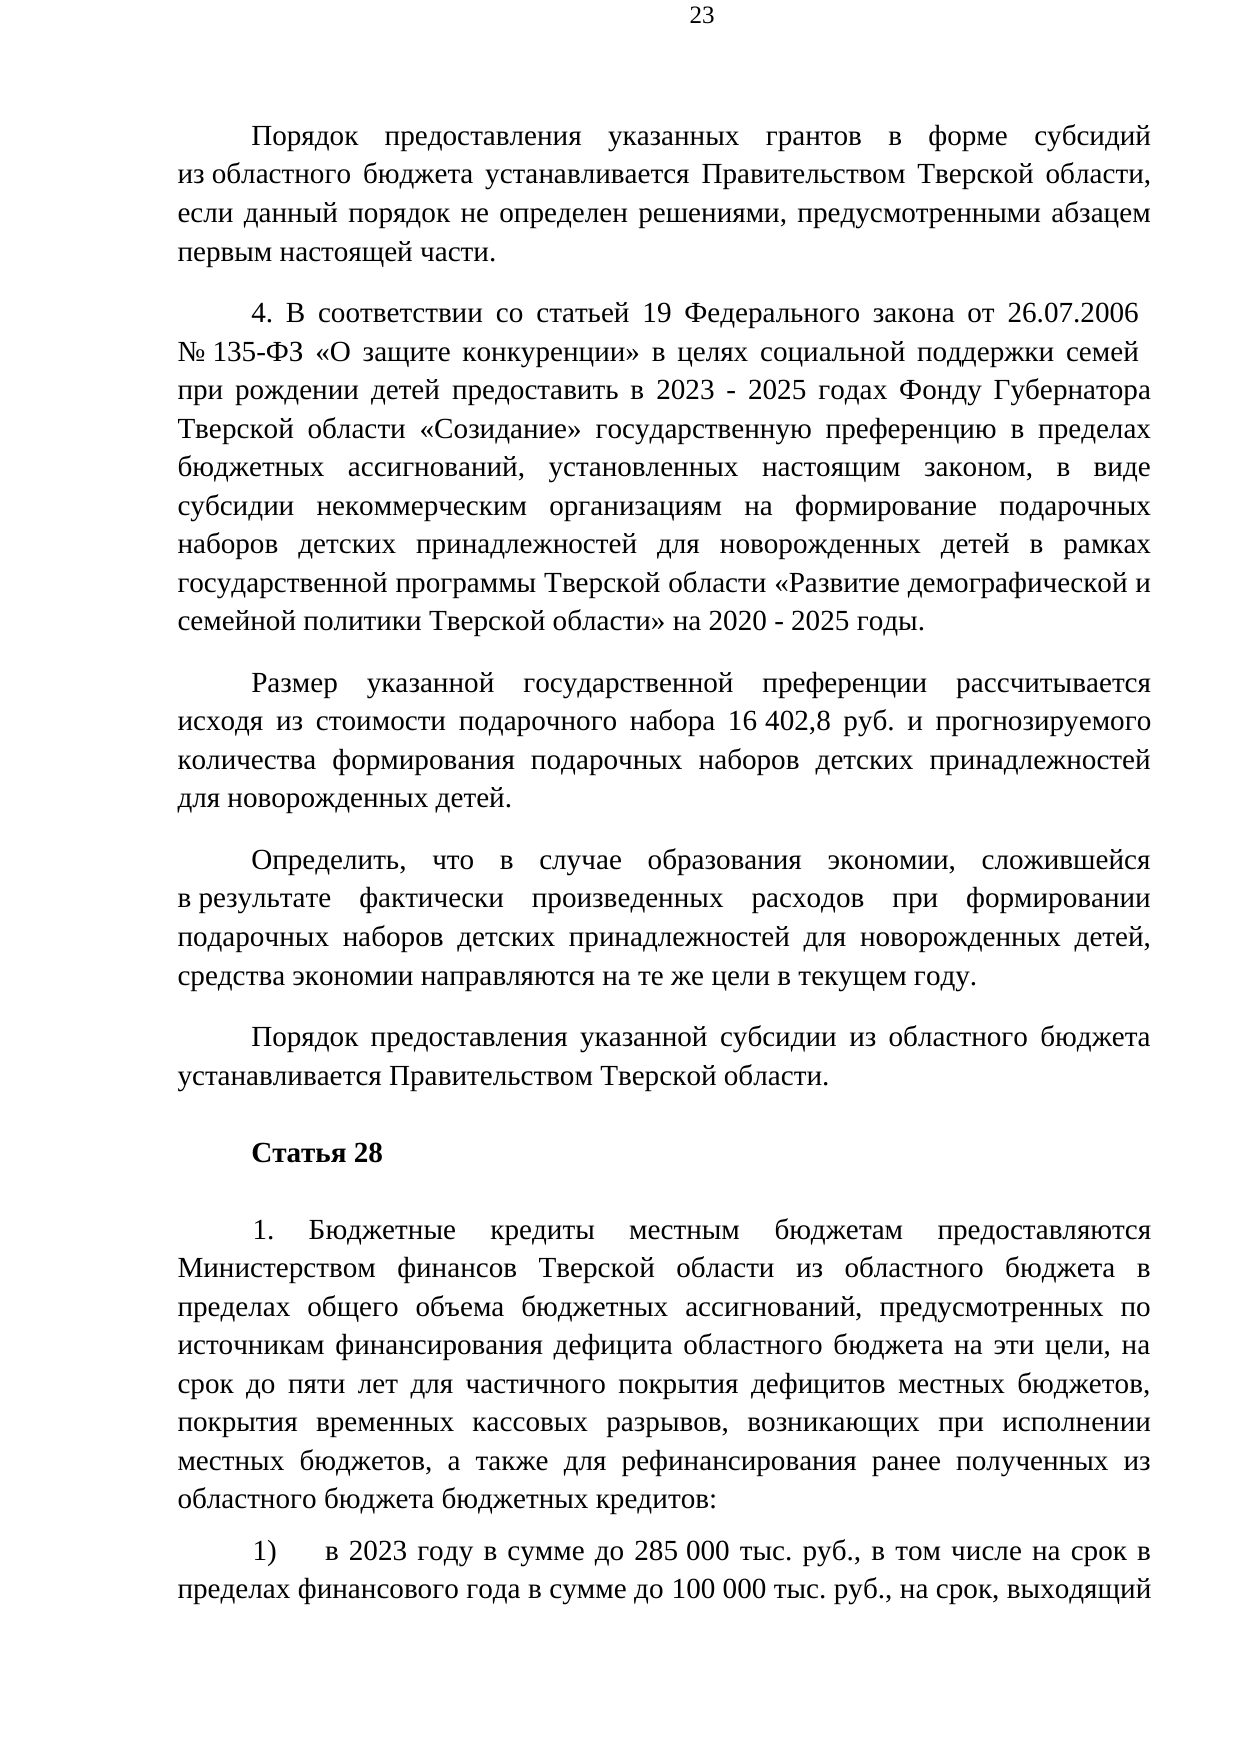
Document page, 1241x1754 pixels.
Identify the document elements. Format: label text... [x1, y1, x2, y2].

title Статья 28 [177, 1135, 1152, 1168]
text 4. В соответствии со статьей 19 Федерального закона от 26.07.2006 № 135-ФЗ «О защите конкуренции» в целях социальной поддержки семей при рождении детей предоставить в 2023 - 2025 годах Фонду Губернатора Тверской области «Созидание» государственную преференцию в пределах бюджетных ассигнований, установленных настоящим законом, в виде субсидии некоммерческим организациям на формирование подарочных наборов детских принадлежностей для новорожденных детей в рамках государственной программы Тверской области «Развитие демографической и семейной политики Тверской области» на 2020 - 2025 годы. [177, 295, 1152, 637]
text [177, 1533, 1152, 1605]
text Порядок предоставления указанной субсидии из областного бюджета устанавливается Правительством Тверской области. [177, 1019, 1152, 1091]
text 1. Бюджетные кредиты местным бюджетам предоставляются Министерством финансов Тверской области из областного бюджета в пределах общего объема бюджетных ассигнований, предусмотренных по источникам финансирования дефицита областного бюджета на эти цели, на срок до пяти лет для частичного покрытия дефицитов местных бюджетов, покрытия временных кассовых разрывов, возникающих при исполнении местных бюджетов, а также для рефинансирования ранее полученных из областного бюджета бюджетных кредитов: [177, 1212, 1152, 1515]
text Определить, что в случае образования экономии, сложившейся в результате фактически произведенных расходов при формировании подарочных наборов детских принадлежностей для новорожденных детей, средства экономии направляются на те же цели в текущем году. [177, 842, 1152, 991]
text Порядок предоставления указанных грантов в форме субсидий из областного бюджета устанавливается Правительством Тверской области, если данный порядок не определен решениями, предусмотренными абзацем первым настоящей части. [177, 118, 1152, 267]
text Размер указанной государственной преференции рассчитывается исходя из стоимости подарочного набора 16 402,8 руб. и прогнозируемого количества формирования подарочных наборов детских принадлежностей для новорожденных детей. [177, 665, 1152, 814]
